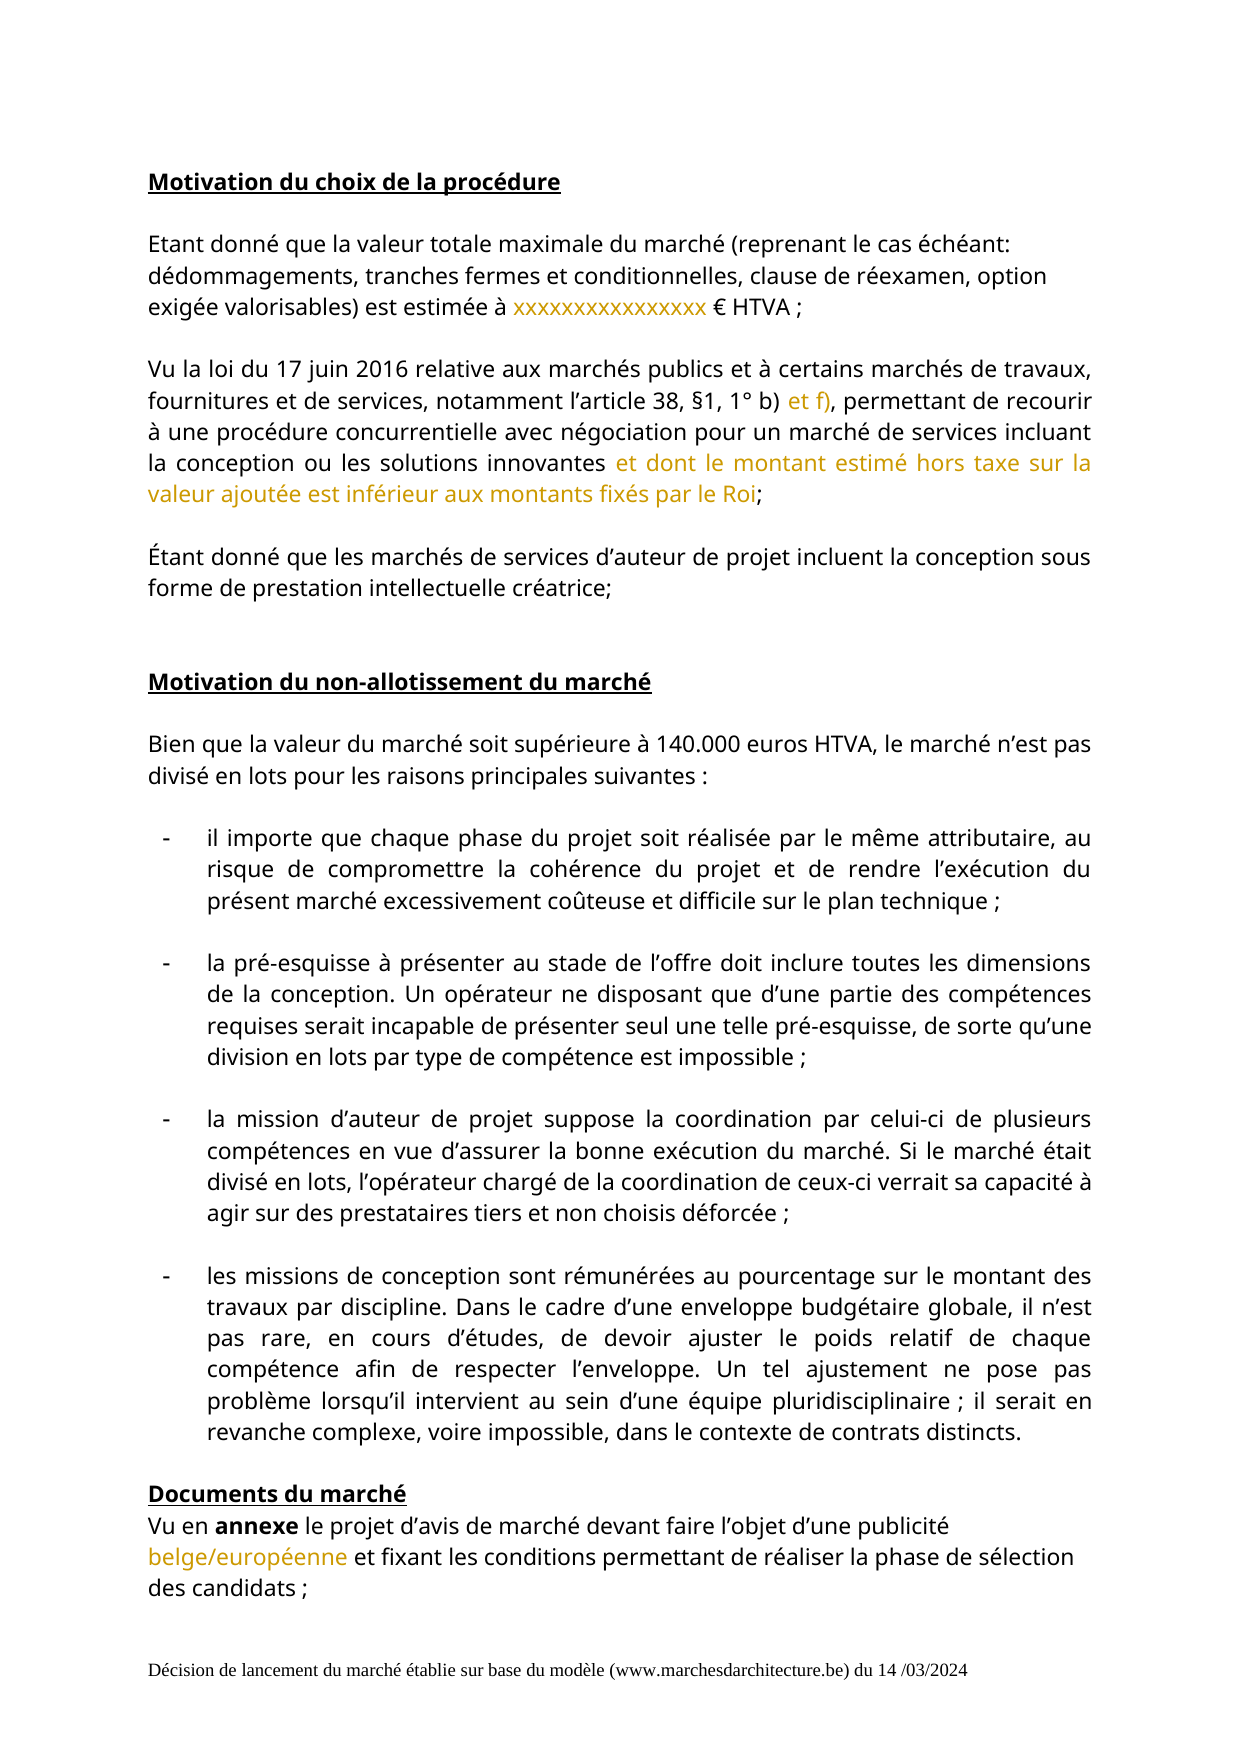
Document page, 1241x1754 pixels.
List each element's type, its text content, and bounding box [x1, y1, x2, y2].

text Bien que la valeur du marché soit supérieure à 140.000 euros HTVA, le marché n’est pas divisé en lots pour les raisons principales suivantes : [148, 728, 1093, 791]
text Etant donné que la valeur totale maximale du marché (reprenant le cas échéant: dédommagements, tranches fermes et conditionnelles, clause de réexamen, option exigée valorisables) est estimée à xxxxxxxxxxxxxxxx € HTVA ; [148, 228, 1093, 322]
text Motivation du choix de la procédure [148, 166, 1093, 197]
list il importe que chaque phase du projet soit réalisée par le même attributaire, au risque de compromettre la cohérence du projet et de rendre l’exécution du présent marché excessivement coûteuse et difficile sur le plan technique ; [162, 822, 1093, 916]
text Étant donné que les marchés de services d’auteur de projet incluent la conception sous forme de prestation intellectuelle créatrice; [148, 541, 1093, 603]
list la mission d’auteur de projet suppose la coordination par celui-ci de plusieurs compétences en vue d’assurer la bonne exécution du marché. Si le marché était divisé en lots, l’opérateur chargé de la coordination de ceux-ci verrait sa capacité à agir sur des prestataires tiers et non choisis déforcée ; [162, 1103, 1093, 1228]
text Motivation du non-allotissement du marché [148, 666, 1093, 697]
text Documents du marché [148, 1478, 1093, 1510]
list les missions de conception sont rémunérées au pourcentage sur le montant des travaux par discipline. Dans le cadre d’une enveloppe budgétaire globale, il n’est pas rare, en cours d’études, de devoir ajuster le poids relatif de chaque compétence afin de respecter l’enveloppe. Un tel ajustement ne pose pas problème lorsqu’il intervient au sein d’une équipe pluridisciplinaire ; il serait en revanche complexe, voire impossible, dans le contexte de contrats distincts. [162, 1260, 1093, 1447]
text Vu en annexe le projet d’avis de marché devant faire l’objet d’une publicité belge/européenne et fixant les conditions permettant de réaliser la phase de sélection des candidats ; [148, 1510, 1093, 1603]
text Vu la loi du 17 juin 2016 relative aux marchés publics et à certains marchés de travaux, fournitures et de services, notamment l’article 38, §1, 1° b) et f), permettant de recourir à une procédure concurrentielle avec négociation pour un marché de services incluant la conception ou les solutions innovantes et dont le montant estimé hors taxe sur la valeur ajoutée est inférieur aux montants fixés par le Roi; [148, 353, 1093, 510]
list la pré-esquisse à présenter au stade de l’offre doit inclure toutes les dimensions de la conception. Un opérateur ne disposant que d’une partie des compétences requises serait incapable de présenter seul une telle pré-esquisse, de sorte qu’une division en lots par type de compétence est impossible ; [162, 947, 1093, 1072]
